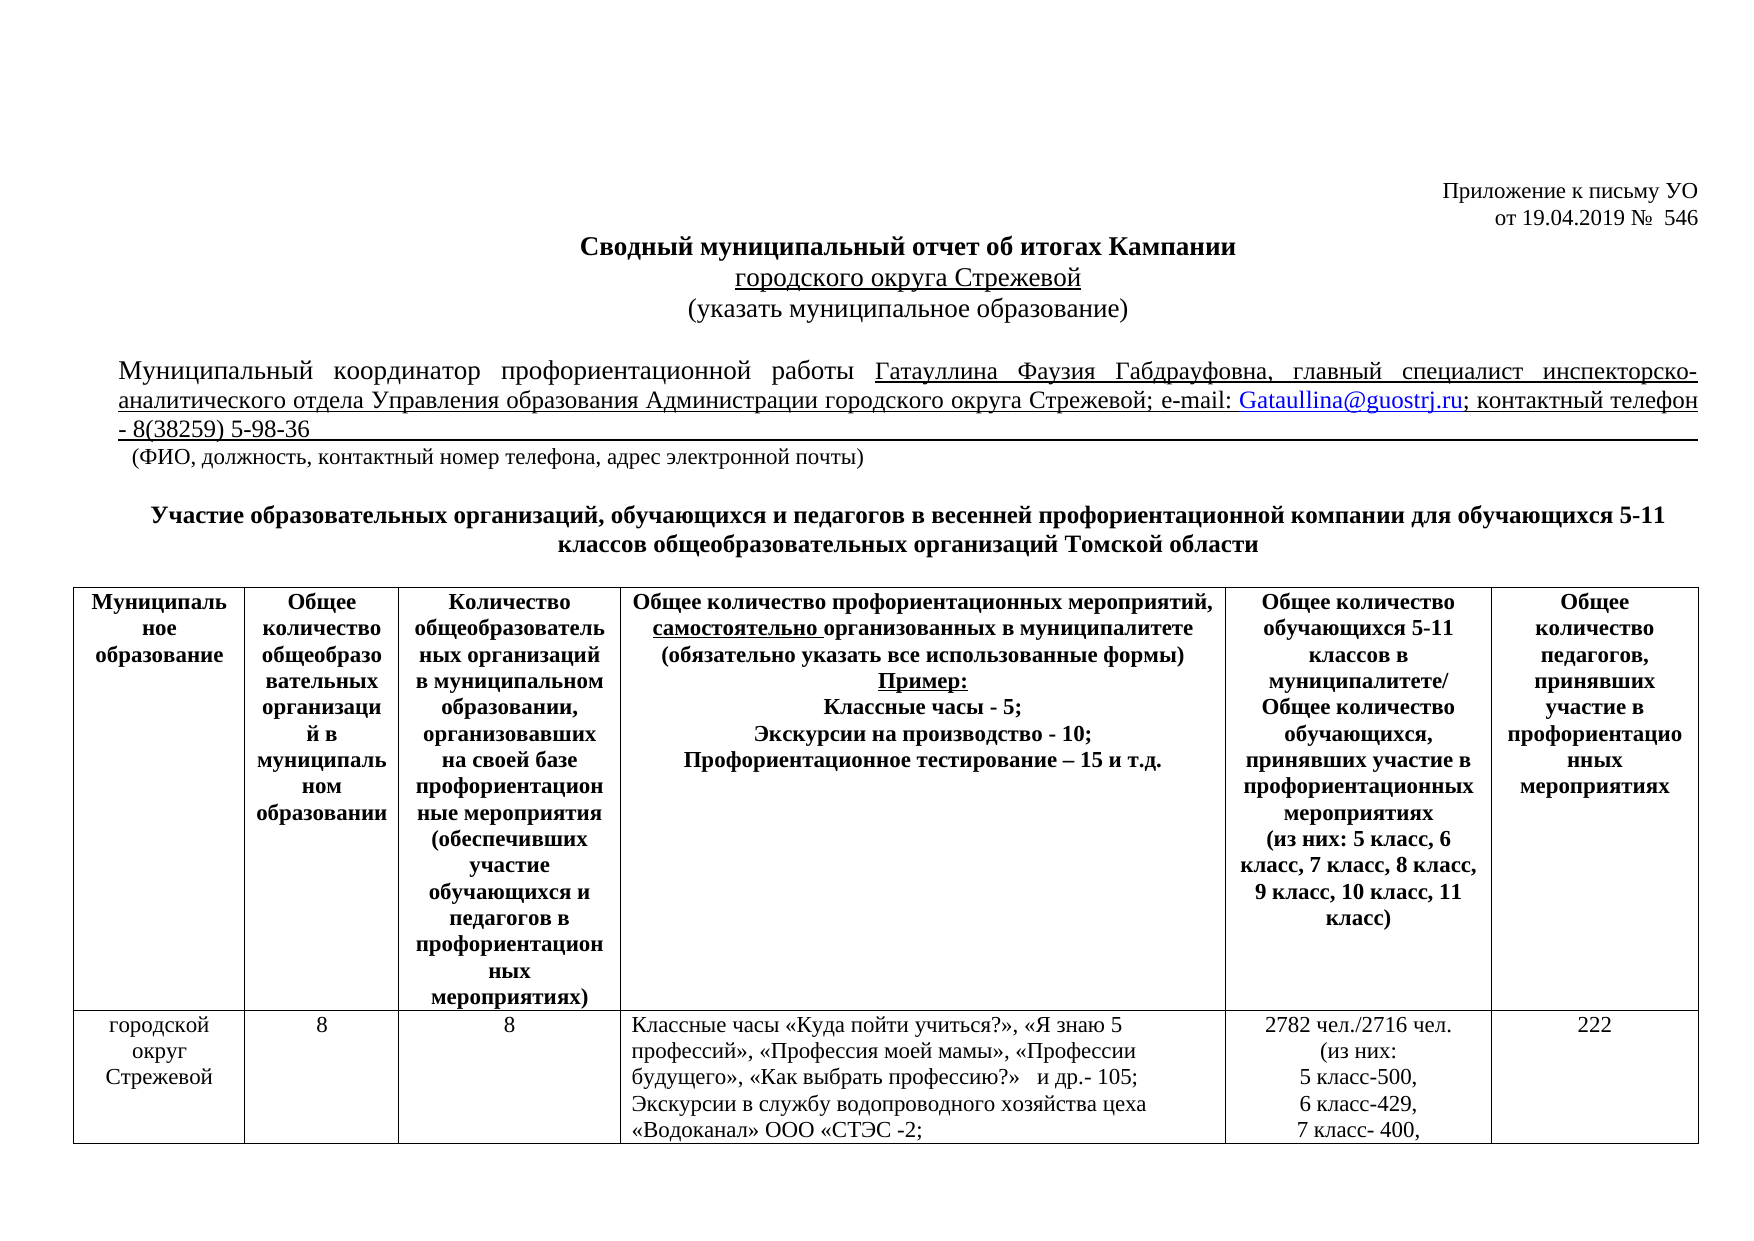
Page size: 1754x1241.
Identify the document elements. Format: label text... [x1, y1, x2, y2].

table_header Общее количество обучающихся 5-11 классов в муниципалитете/ Общее количество обучающихся, принявших участие в профориентационных мероприятиях (из них: 5 класс, 6 класс, 7 класс, 8 класс, 9 класс, 10 класс, 11 класс) [1226, 588, 1491, 1009]
text Приложение к письму УО [118, 177, 1698, 203]
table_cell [621, 1011, 1225, 1142]
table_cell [1226, 1011, 1491, 1142]
text Муниципальный координатор профориентационной работы Гатауллина Фаузия Габдрауфовна, главный специалист инспекторско-аналитического отдела Управления образования Администрации городского округа Стрежевой; e-mail: Gataullina@guostrj.ru; контактный телефон - 8(38259) 5-98-36_______________________________________________________________________________________________________________ [118, 354, 1698, 411]
text (указать муниципальное образование) [118, 292, 1698, 323]
text Муниципальный координатор профориентационной работы Гатауллина Фаузия Габдрауфовна, главный специалист инспекторско-аналитического отдела Управления образования Администрации городского округа Стрежевой; e-mail: Gataullina@guostrj.ru; контактный телефон - 8(38259) 5-98-36_______________________________________________________________________________________________________________ [118, 412, 1698, 439]
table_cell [74, 1011, 244, 1142]
table_header Количество общеобразовательных организаций в муниципальном образовании, организовавших на своей базе профориентационные мероприятия (обеспечивших участие обучающихся и педагогов в профориентационных мероприятиях) [399, 588, 620, 1009]
table_header Общее количество общеобразовательных организаций в муниципальном образовании [245, 588, 398, 1009]
text Сводный муниципальный отчет об итогах Кампании [118, 230, 1698, 261]
text городского округа Стрежевой [118, 261, 1698, 292]
text (ФИО, должность, контактный номер телефона, адрес электронной почты) [118, 443, 1698, 469]
table_header Общее количество профориентационных мероприятий, самостоятельно организованных в муниципалитете (обязательно указать все использованные формы) Пример: Классные часы - 5; Экскурсии на производство - 10; Профориентационное тестирование – 15 и т.д. [621, 588, 1225, 1009]
table_cell 8 [245, 1011, 398, 1142]
table_cell 222 [1492, 1011, 1698, 1142]
table_cell 8 [399, 1011, 620, 1142]
table_header Муниципальное образование [74, 588, 244, 1009]
text Участие образовательных организаций, обучающихся и педагогов в весенней профориентационной компании для обучающихся 5-11 классов общеобразовательных организаций Томской области [118, 501, 1698, 558]
text от 19.04.2019 № 546 [118, 203, 1698, 230]
table_header Общее количество педагогов, принявших участие в профориентационных мероприятиях [1492, 588, 1698, 1009]
